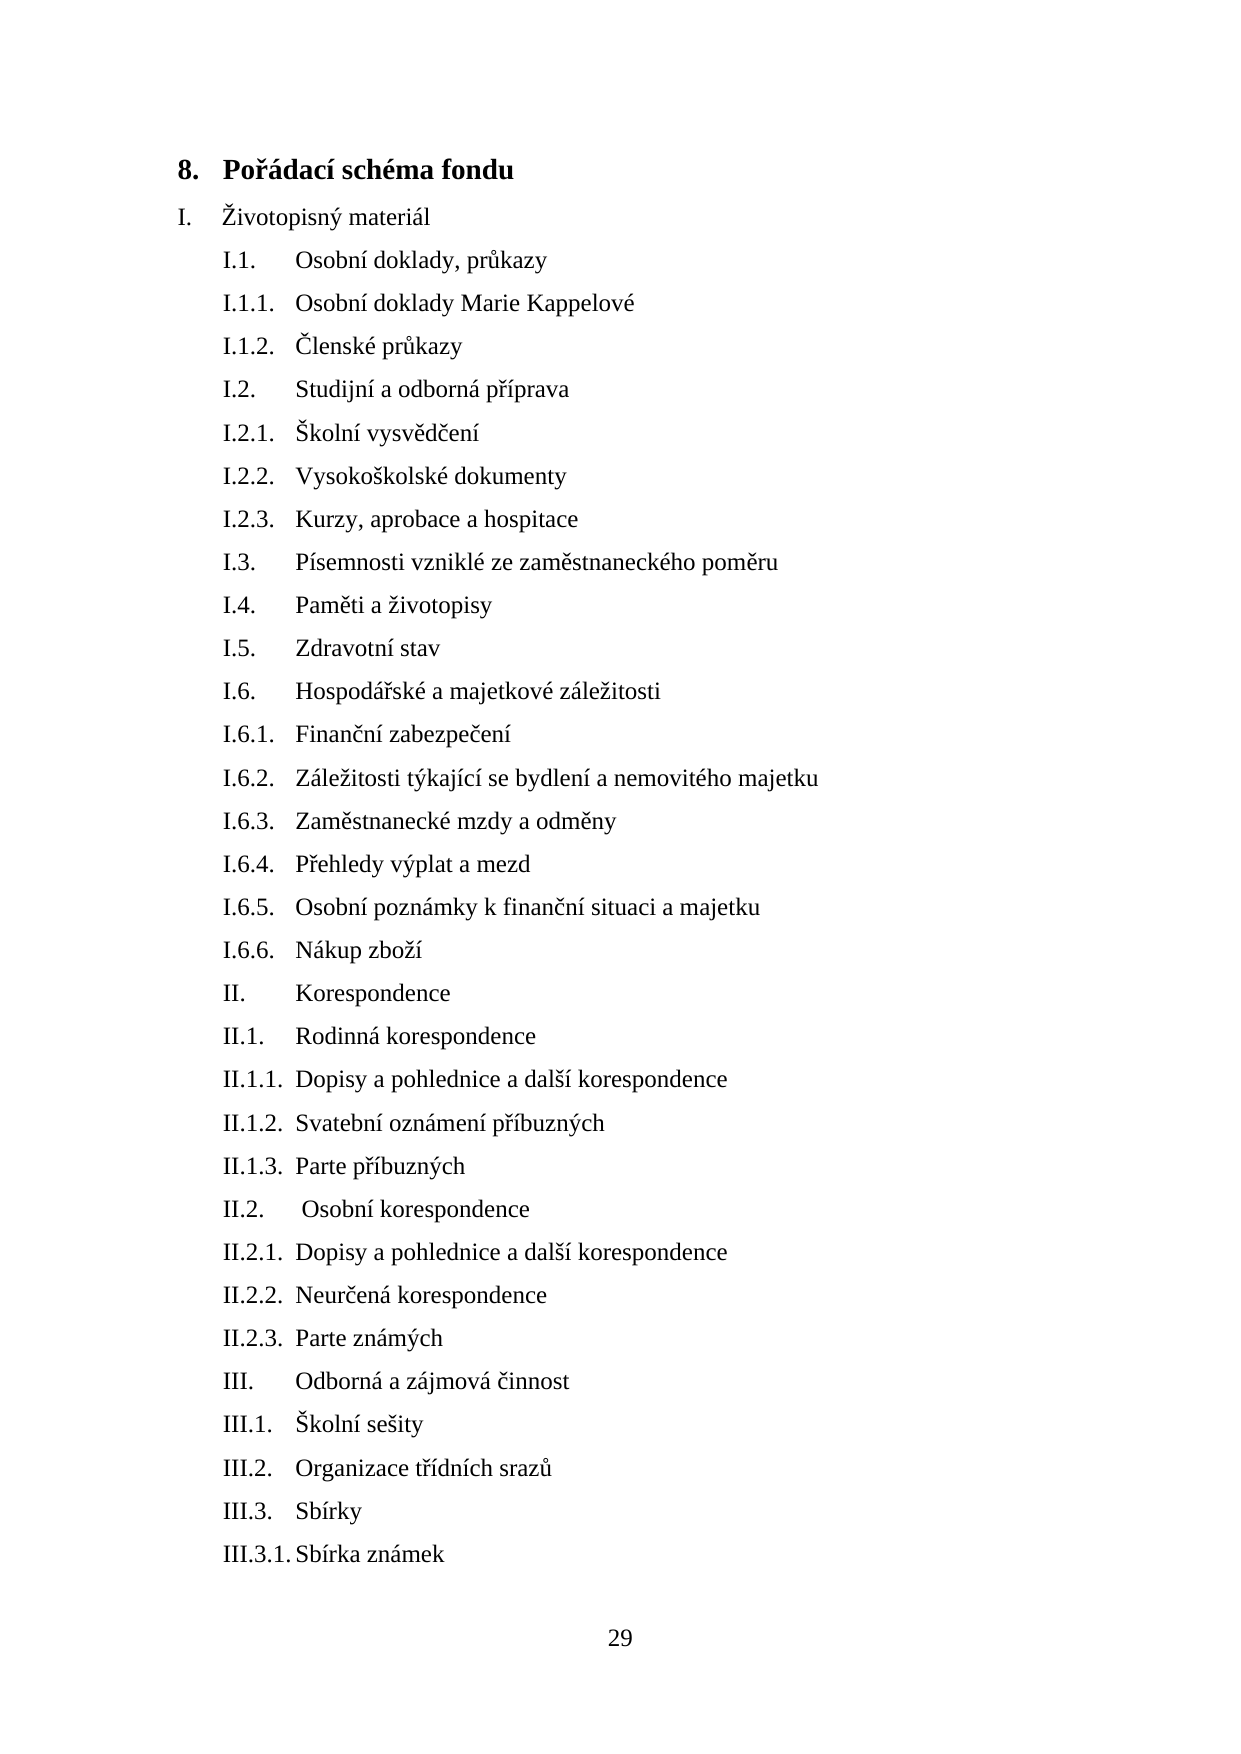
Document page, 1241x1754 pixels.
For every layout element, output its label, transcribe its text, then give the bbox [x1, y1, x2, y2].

list Odborná a zájmová činnost [223, 1366, 1093, 1395]
list Zdravotní stav [223, 633, 1093, 662]
list Písemnosti vzniklé ze zaměstnaneckého poměru [223, 547, 1093, 576]
list Osobní poznámky k finanční situaci a majetku [223, 892, 1093, 921]
list Osobní doklady Marie Kappelové [223, 288, 1093, 317]
list Korespondence [223, 978, 1093, 1007]
list Sbírka známek [223, 1539, 1093, 1568]
list Přehledy výplat a mezd [223, 849, 1093, 878]
list Dopisy a pohlednice a další korespondence [223, 1237, 1093, 1266]
list Životopisný materiál [177, 202, 1093, 231]
list Sbírky [223, 1496, 1093, 1524]
list Vysokoškolské dokumenty [223, 461, 1093, 489]
list Osobní korespondence [223, 1194, 1093, 1223]
list Kurzy, aprobace a hospitace [223, 504, 1093, 533]
list Organizace třídních srazů [223, 1453, 1093, 1481]
list Studijní a odborná příprava [223, 374, 1093, 403]
list Finanční zabezpečení [223, 719, 1093, 748]
list Rodinná korespondence [223, 1021, 1093, 1050]
list Parte příbuzných [223, 1151, 1093, 1179]
list Hospodářské a majetkové záležitosti [223, 676, 1093, 705]
list Parte známých [223, 1323, 1093, 1352]
subtitle Pořádací schéma fondu [177, 152, 1093, 185]
list Školní sešity [223, 1409, 1093, 1438]
list Nákup zboží [223, 935, 1093, 964]
list Záležitosti týkající se bydlení a nemovitého majetku [223, 763, 1093, 791]
list Neurčená korespondence [223, 1280, 1093, 1309]
list Dopisy a pohlednice a další korespondence [223, 1064, 1093, 1093]
list Členské průkazy [223, 331, 1093, 360]
list Školní vysvědčení [223, 418, 1093, 446]
list Paměti a životopisy [223, 590, 1093, 619]
list Svatební oznámení příbuzných [223, 1108, 1093, 1136]
list Osobní doklady, průkazy [223, 245, 1093, 274]
list Zaměstnanecké mzdy a odměny [223, 806, 1093, 834]
